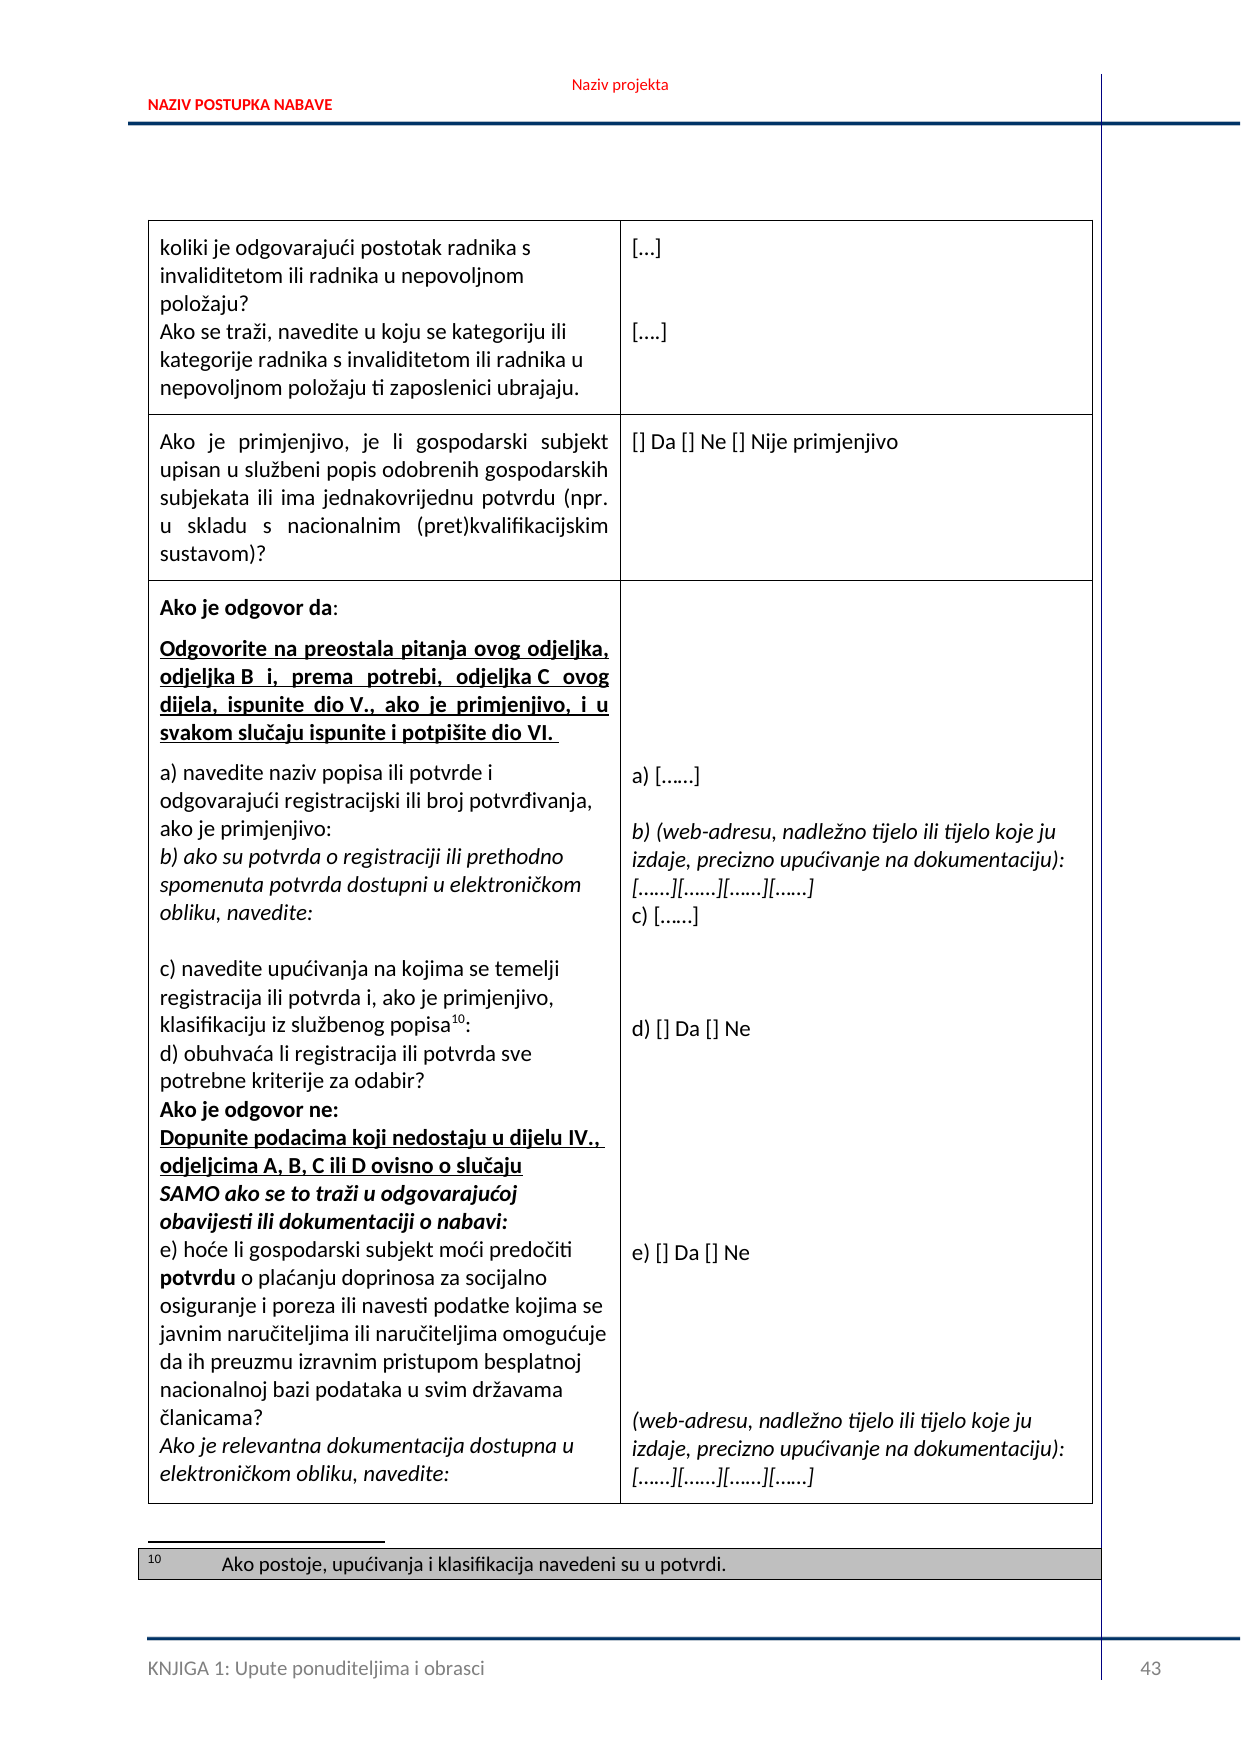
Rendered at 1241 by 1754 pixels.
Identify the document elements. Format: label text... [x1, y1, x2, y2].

table_cell [] Da [] Ne […] [….] [621, 221, 1092, 414]
table_cell Ako je odgovor da: Odgovorite na preostala pitanja ovog odjeljka, odjeljka B i, prema potrebi, odjeljka C ovog dijela, ispunite dio V., ako je primjenjivo, i u svakom slučaju ispunite i potpišite dio VI. a) navedite naziv popisa ili potvrde i odgovarajući registracijski ili broj potvrđivanja, ako je primjenjivo: b) ako su potvrda o registraciji ili prethodno spomenuta potvrda dostupni u elektroničkom obliku, navedite: c) navedite upućivanja na kojima se temelji registracija ili potvrda i, ako je primjenjivo, klasifikaciju iz službenog popisa: d) obuhvaća li registracija ili potvrda sve potrebne kriterije za odabir? Ako je odgovor ne: Dopunite podacima koji nedostaju u dijelu IV., odjeljcima A, B, C ili D ovisno o slučaju SAMO ako se to traži u odgovarajućoj obavijesti ili dokumentaciji o nabavi: e) hoće li gospodarski subjekt moći predočiti potvrdu o plaćanju doprinosa za socijalno osiguranje i poreza ili navesti podatke kojima se javnim naručiteljima ili naručiteljima omogućuje da ih preuzmu izravnim pristupom besplatnoj nacionalnoj bazi podataka u svim državama članicama? Ako je relevantna dokumentacija dostupna u elektroničkom obliku, navedite: [149, 581, 620, 1502]
picture [128, 114, 1101, 134]
table_cell Samo ako je nabava rezervirana: je li gospodarski subjekt zaštićena radionica, „socijalno poduzeće” ili će osigurati izvršenje ugovora u kontekstu zaštićenih programa zapošljavanja? Ako je odgovor da, koliki je odgovarajući postotak radnika s invaliditetom ili radnika u nepovoljnom položaju? Ako se traži, navedite u koju se kategoriju ili kategorije radnika s invaliditetom ili radnika u nepovoljnom položaju ti zaposlenici ubrajaju. [149, 221, 620, 414]
table_cell [] Da [] Ne [] Nije primjenjivo [621, 415, 1092, 580]
table_cell a) [……] b) (web-adresu, nadležno tijelo ili tijelo koje ju izdaje, precizno upućivanje na dokumentaciju): [……][……][……][……] c) [……] d) [] Da [] Ne e) [] Da [] Ne (web-adresu, nadležno tijelo ili tijelo koje ju izdaje, precizno upućivanje na dokumentaciju): [……][……][……][……] [621, 581, 1092, 1502]
picture [147, 1630, 1101, 1648]
picture [1102, 114, 1241, 134]
picture [1102, 1630, 1241, 1648]
table_cell Ako je primjenjivo, je li gospodarski subjekt upisan u službeni popis odobrenih gospodarskih subjekata ili ima jednakovrijednu potvrdu (npr. u skladu s nacionalnim (pret)kvalifikacijskim sustavom)? [149, 415, 620, 580]
